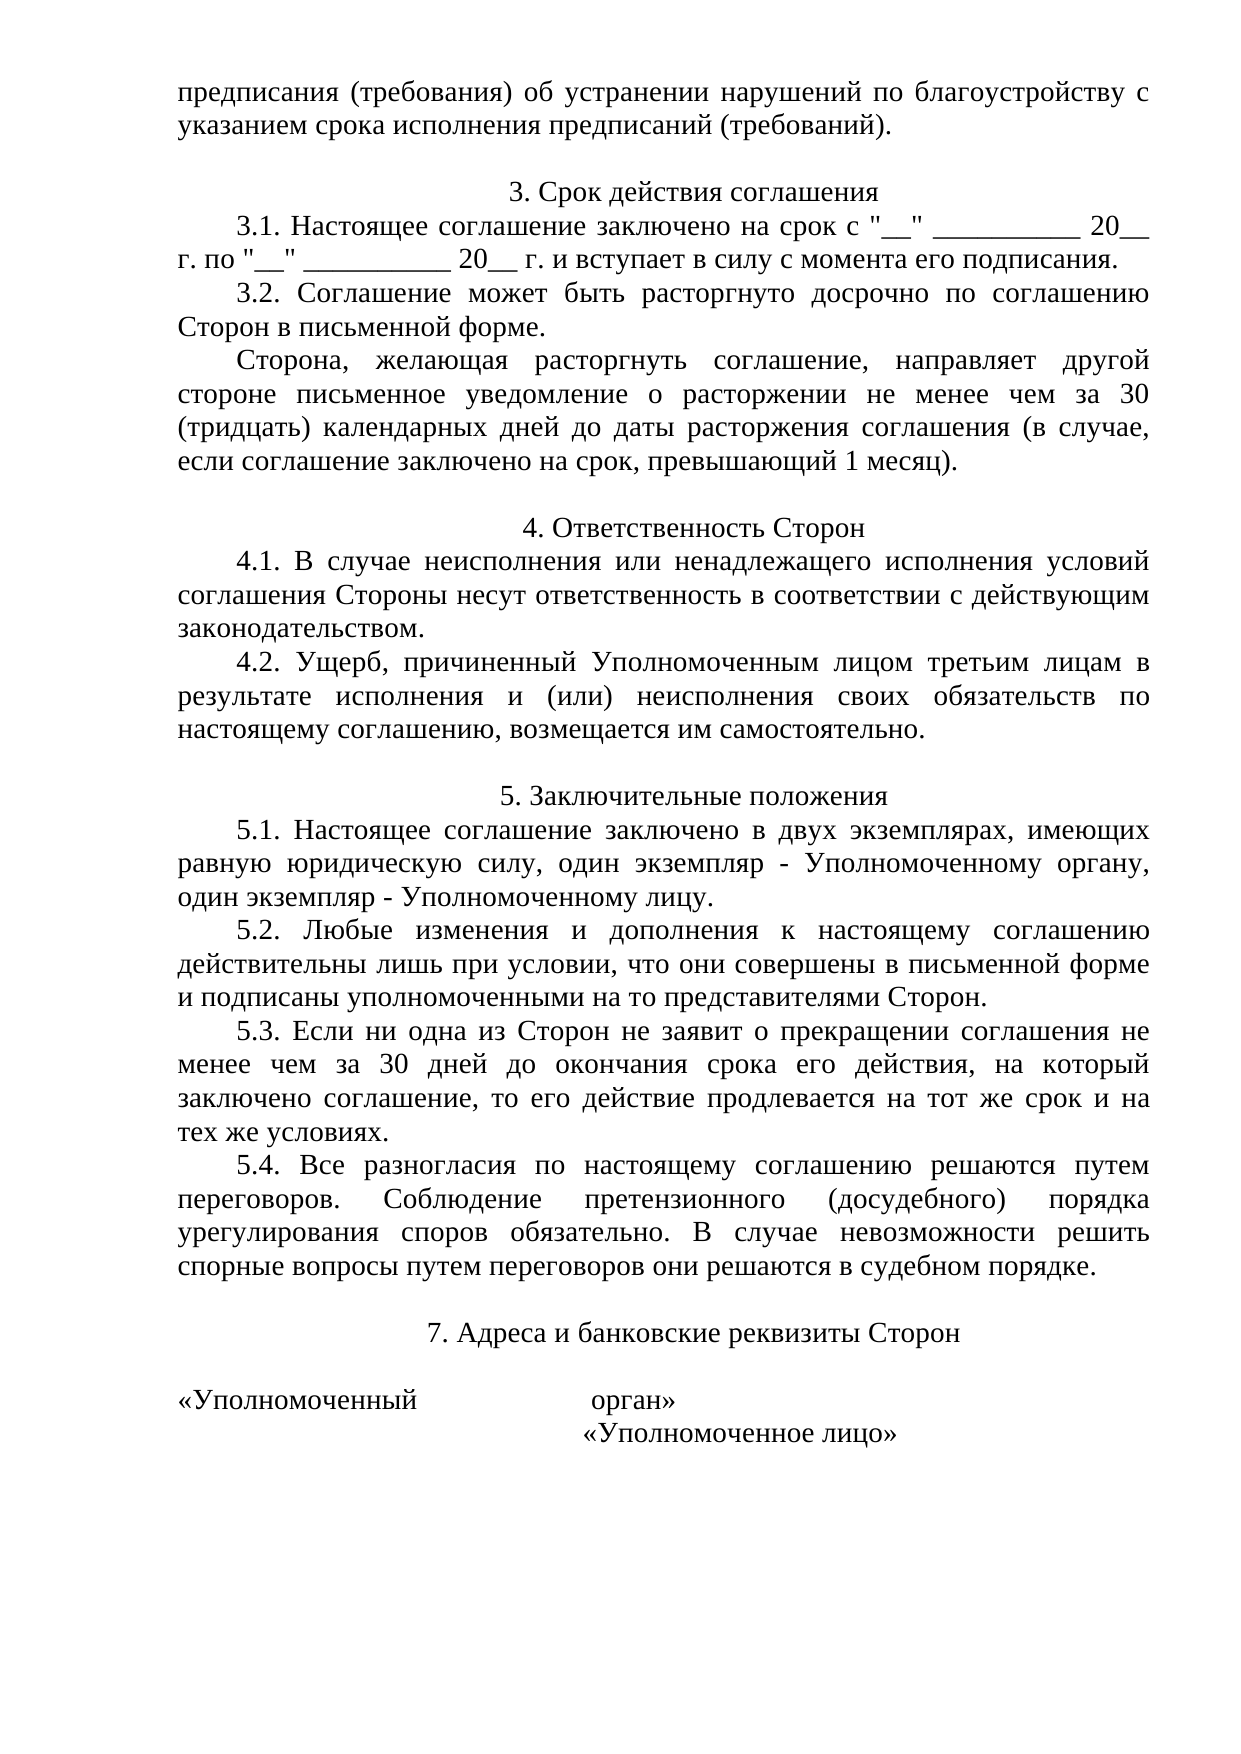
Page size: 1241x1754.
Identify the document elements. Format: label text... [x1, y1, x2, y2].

text 5.4. Все разногласия по настоящему соглашению решаются путем переговоров. Соблюдение претензионного (досудебного) порядка урегулирования споров обязательно. В случае невозможности решить спорные вопросы путем переговоров они решаются в судебном порядке. [177, 1147, 1152, 1281]
text 7. Адреса и банковские реквизиты Сторон [177, 1315, 1152, 1348]
text 3.2. Соглашение может быть расторгнуто досрочно по соглашению Сторон в письменной форме. [177, 275, 1152, 342]
text «Уполномоченный орган» «Уполномоченное лицо» [177, 1348, 1152, 1449]
text 4.1. В случае неисполнения или ненадлежащего исполнения условий соглашения Стороны несут ответственность в соответствии с действующим законодательством. [177, 543, 1152, 644]
text 5.2. Любые изменения и дополнения к настоящему соглашению действительны лишь при условии, что они совершены в письменной форме и подписаны уполномоченными на то представителями Сторон. [177, 912, 1152, 1013]
text 3. Срок действия соглашения [177, 174, 1152, 208]
text 5.1. Настоящее соглашение заключено в двух экземплярах, имеющих равную юридическую силу, один экземпляр - Уполномоченному органу, один экземпляр - Уполномоченному лицу. [177, 812, 1152, 912]
text 4. Ответственность Сторон [177, 510, 1152, 543]
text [177, 74, 1152, 141]
text Сторона, желающая расторгнуть соглашение, направляет другой стороне письменное уведомление о расторжении не менее чем за 30 (тридцать) календарных дней до даты расторжения соглашения (в случае, если соглашение заключено на срок, превышающий 1 месяц). [177, 342, 1152, 476]
text 5. Заключительные положения [177, 778, 1152, 812]
text 3.1. Настоящее соглашение заключено на срок с "__" __________ 20__ г. по "__" __________ 20__ г. и вступает в силу с момента его подписания. [177, 208, 1152, 275]
text 4.2. Ущерб, причиненный Уполномоченным лицом третьим лицам в результате исполнения и (или) неисполнения своих обязательств по настоящему соглашению, возмещается им самостоятельно. [177, 644, 1152, 745]
text 5.3. Если ни одна из Сторон не заявит о прекращении соглашения не менее чем за 30 дней до окончания срока его действия, на который заключено соглашение, то его действие продлевается на тот же срок и на тех же условиях. [177, 1013, 1152, 1147]
